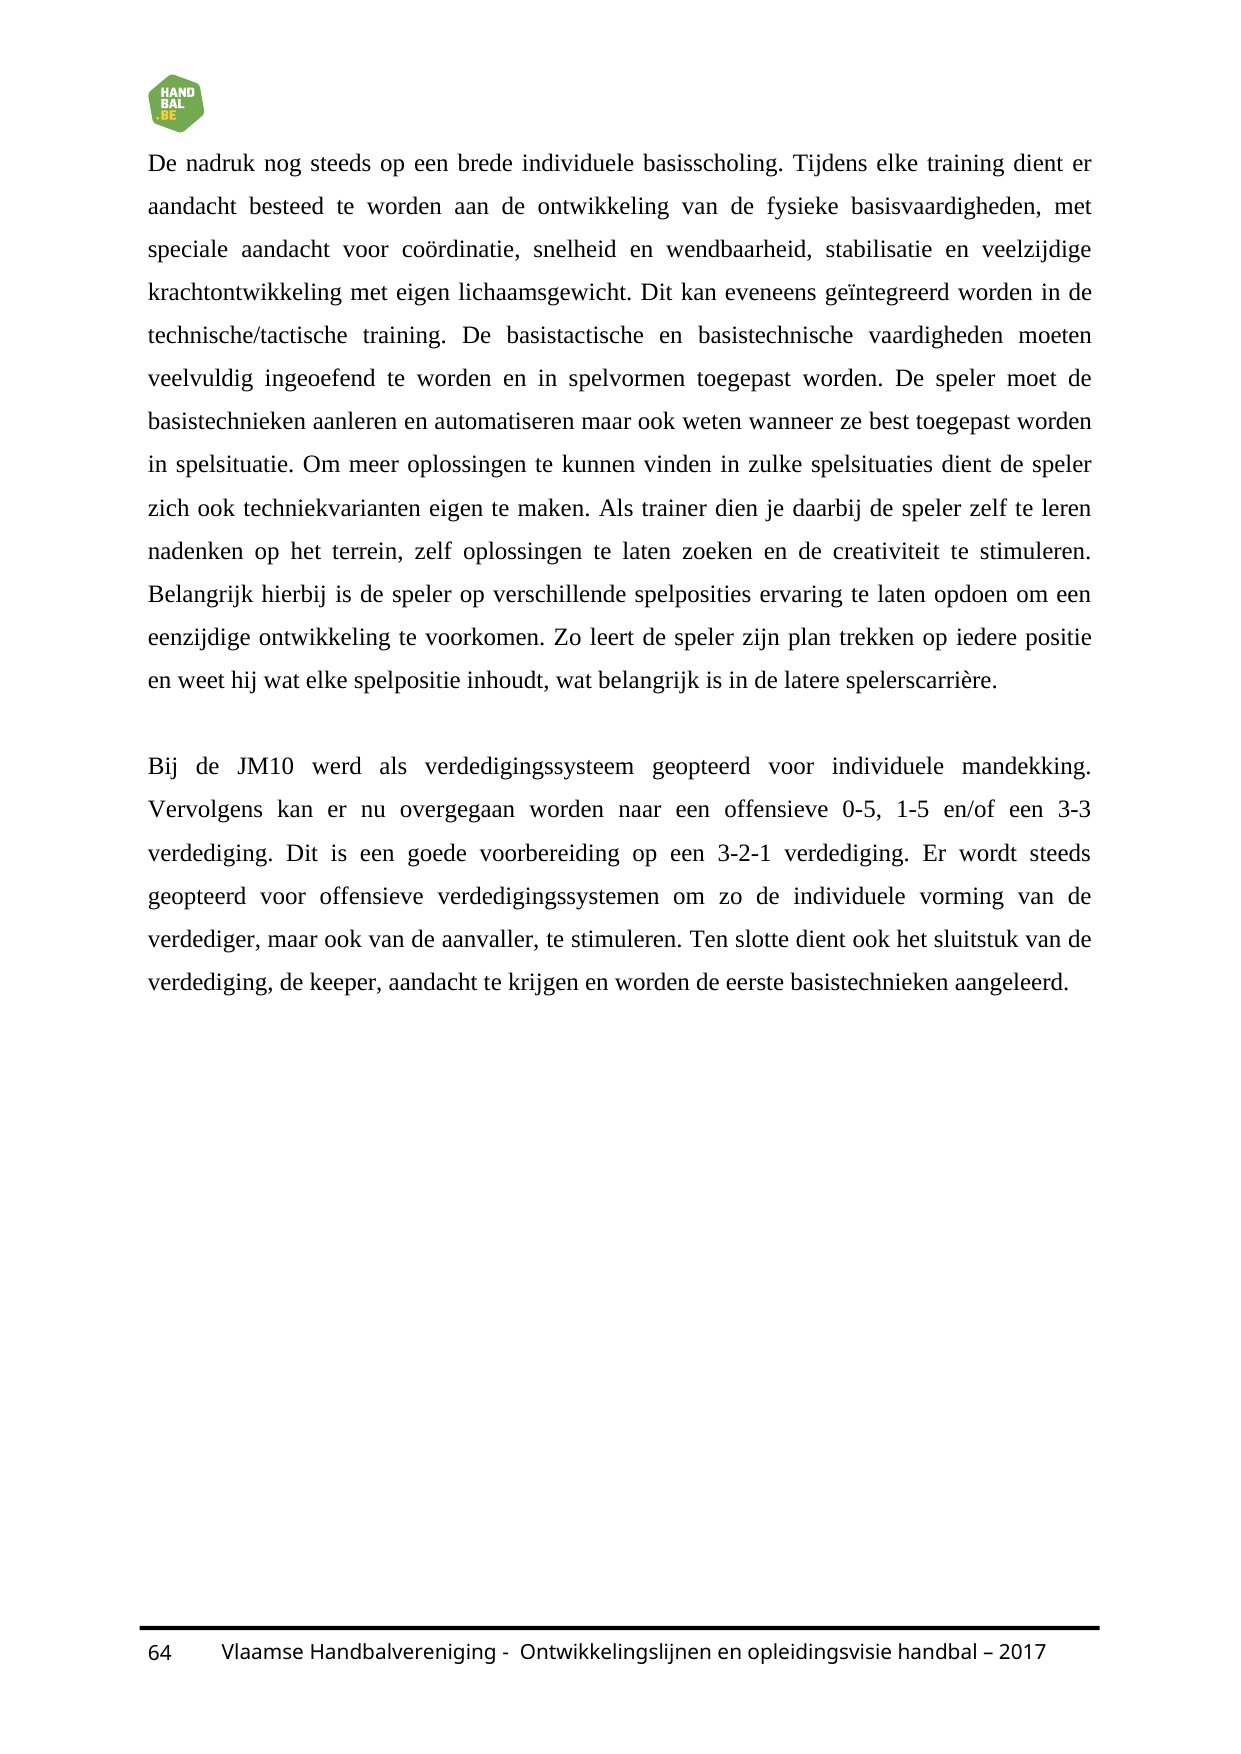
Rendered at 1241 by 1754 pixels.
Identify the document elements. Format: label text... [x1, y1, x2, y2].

text Bij de JM10 werd als verdedigingssysteem geopteerd voor individuele mandekking. Vervolgens kan er nu overgegaan worden naar een offensieve 0-5, 1-5 en/of een 3-3 verdediging. Dit is een goede voorbereiding op een 3-2-1 verdediging. Er wordt steeds geopteerd voor offensieve verdedigingssystemen om zo de individuele vorming van de verdediger, maar ook van de aanvaller, te stimuleren. Ten slotte dient ook het sluitstuk van de verdediging, de keeper, aandacht te krijgen en worden de eerste basistechnieken aangeleerd. [148, 751, 1093, 996]
text De nadruk nog steeds op een brede individuele basisscholing. Tijdens elke training dient er aandacht besteed te worden aan de ontwikkeling van de fysieke basisvaardigheden, met speciale aandacht voor coördinatie, snelheid en wendbaarheid, stabilisatie en veelzijdige krachtontwikkeling met eigen lichaamsgewicht. Dit kan eveneens geïntegreerd worden in de technische/tactische training. De basistactische en basistechnische vaardigheden moeten veelvuldig ingeoefend te worden en in spelvormen toegepast worden. De speler moet de basistechnieken aanleren en automatiseren maar ook weten wanneer ze best toegepast worden in spelsituatie. Om meer oplossingen te kunnen vinden in zulke spelsituaties dient de speler zich ook techniekvarianten eigen te maken. Als trainer dien je daarbij de speler zelf te leren nadenken op het terrein, zelf oplossingen te laten zoeken en de creativiteit te stimuleren. Belangrijk hierbij is de speler op verschillende spelposities ervaring te laten opdoen om een eenzijdige ontwikkeling te voorkomen. Zo leert de speler zijn plan trekken op iedere positie en weet hij wat elke spelpositie inhoudt, wat belangrijk is in de latere spelerscarrière. [148, 148, 1093, 694]
